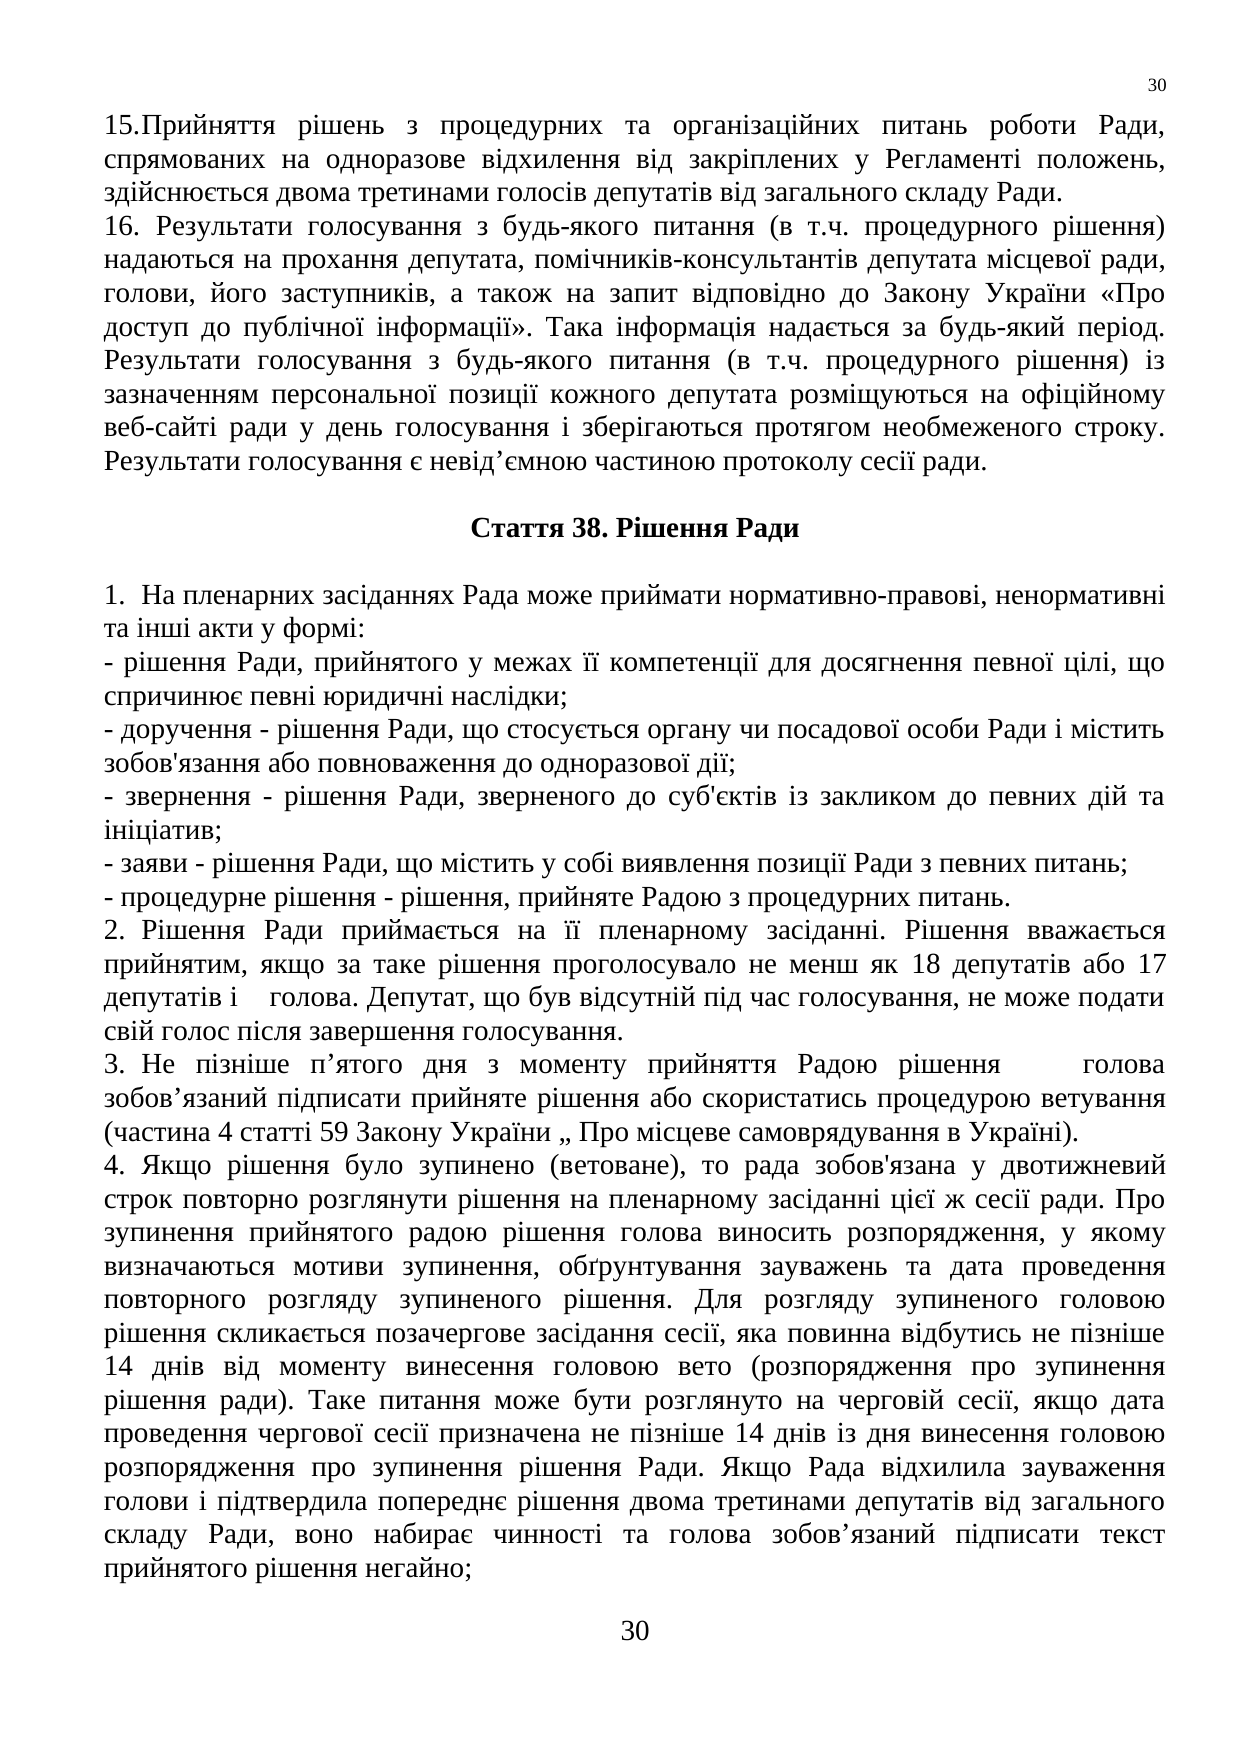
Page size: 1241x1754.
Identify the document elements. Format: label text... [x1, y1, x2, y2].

list Прийняття рішень з процедурних та організаційних питань роботи Ради, спрямованих на одноразове відхилення від закріплених у Регламенті положень, здійснюється двома третинами голосів депутатів від загального складу Ради. [103, 107, 1167, 208]
list Рішення Ради приймається на її пленарному засіданні. Рішення вважається прийнятим, якщо за таке рішення проголосувало не менш як 18 депутатів або 17 депутатів і голова. Депутат, що був відсутній під час голосування, не може подати свій голос після завершення голосування. [103, 912, 1167, 1047]
text - процедурне рішення - рішення, прийняте Радою з процедурних питань. [103, 879, 1167, 912]
text - звернення - рішення Ради, зверненого до суб'єктів із закликом до певних дій та ініціатив; [103, 778, 1167, 845]
list Не пізніше п’ятого дня з моменту прийняття Радою рішення голова зобов’язаний підписати прийняте рішення або скористатись процедурою ветування (частина 4 статті 59 Закону України „ Про місцеве самоврядування в Україні). [103, 1047, 1167, 1147]
text - доручення - рішення Ради, що стосується органу чи посадової особи Ради і містить зобов'язання або повноваження до одноразової дії; [103, 711, 1167, 778]
text Стаття 38. Рішення Ради [103, 510, 1167, 543]
text - заяви - рішення Ради, що містить у собі виявлення позиції Ради з певних питань; [103, 845, 1167, 879]
list На пленарних засіданнях Рада може приймати нормативно-правові, ненормативні та інші акти у формі: [103, 577, 1167, 644]
list Якщо рішення було зупинено (ветоване), то рада зобов'язана у двотижневий строк повторно розглянути рішення на пленарному засіданні цієї ж сесії ради. Про зупинення прийнятого радою рішення голова виносить розпорядження, у якому визначаються мотиви зупинення, обґрунтування зауважень та дата проведення повторного розгляду зупиненого рішення. Для розгляду зупиненого головою рішення скликається позачергове засідання сесії, яка повинна відбутись не пізніше 14 днів від моменту винесення головою вето (розпорядження про зупинення рішення ради). Таке питання може бути розглянуто на черговій сесії, якщо дата проведення чергової сесії призначена не пізніше 14 днів із дня винесення головою розпорядження про зупинення рішення Ради. Якщо Рада відхилила зауваження голови і підтвердила попереднє рішення двома третинами депутатів від загального складу Ради, воно набирає чинності та голова зобов’язаний підписати текст прийнятого рішення негайно; [103, 1147, 1167, 1583]
text - рішення Ради, прийнятого у межах її компетенції для досягнення певної цілі, що спричинює певні юридичні наслідки; [103, 644, 1167, 711]
list Результати голосування з будь-якого питання (в т.ч. процедурного рішення) надаються на прохання депутата, помічників-консультантів депутата місцевої ради, голови, його заступників, а також на запит відповідно до Закону України «Про доступ до публічної інформації». Така інформація надається за будь-який період. Результати голосування з будь-якого питання (в т.ч. процедурного рішення) із зазначенням персональної позиції кожного депутата розміщуються на офіційному веб-сайті ради у день голосування і зберігаються протягом необмеженого строку. Результати голосування є невід’ємною частиною протоколу сесії ради. [103, 208, 1167, 476]
